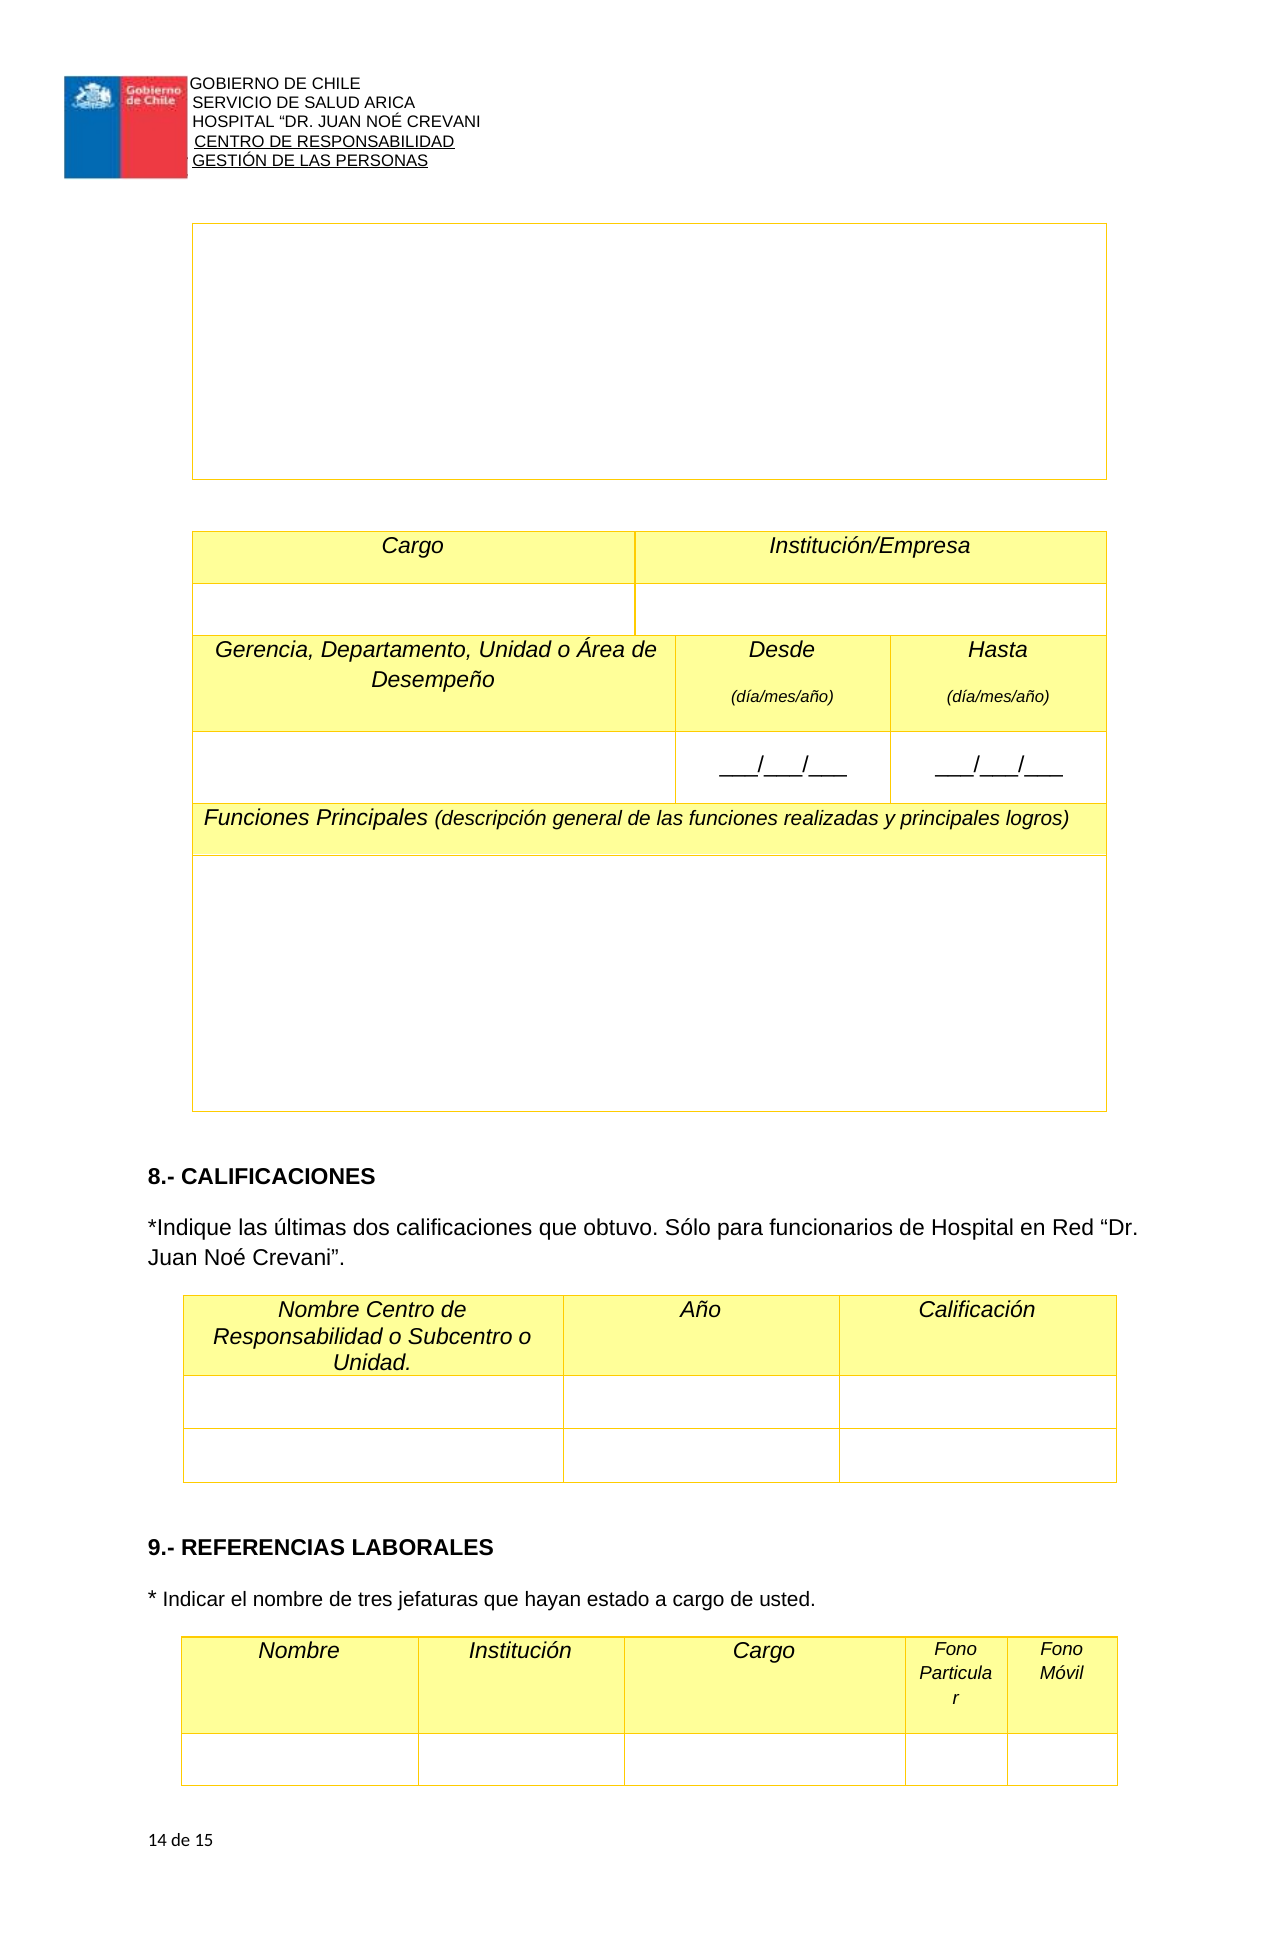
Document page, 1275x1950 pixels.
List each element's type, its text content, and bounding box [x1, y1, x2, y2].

table_cell Desde (día/mes/año) [676, 636, 890, 731]
table_header Institución [419, 1638, 624, 1733]
table_cell [1008, 1734, 1117, 1785]
text 8.- CALIFICACIONES [148, 1163, 1152, 1189]
table_cell Funciones Principales (descripción general de las funciones realizadas y principales logros) [193, 804, 1106, 854]
table_cell [193, 732, 675, 802]
table_cell [840, 1429, 1116, 1482]
text * Indicar el nombre de tres jefaturas que hayan estado a cargo de usted. [148, 1585, 1152, 1612]
table_cell [184, 1376, 563, 1428]
table_header Cargo [193, 532, 634, 583]
table_header Fono Móvil [1008, 1638, 1117, 1733]
table_header Nombre [182, 1638, 418, 1733]
text *Indique las últimas dos calificaciones que obtuvo. Sólo para funcionarios de Hospital en Red “Dr. Juan Noé Crevani”. [148, 1214, 1152, 1271]
table_cell [625, 1734, 905, 1785]
table_cell [564, 1429, 839, 1482]
table_header Cargo [625, 1638, 905, 1733]
table_cell ___/___/___ [676, 732, 890, 802]
table_cell [840, 1376, 1116, 1428]
table_cell [906, 1734, 1007, 1785]
picture [63, 75, 188, 180]
table_cell [193, 584, 634, 635]
table_header Institución/Empresa [636, 532, 1106, 583]
table_cell Gerencia, Departamento, Unidad o Área de Desempeño [193, 636, 675, 731]
table_header Nombre Centro de Responsabilidad o Subcentro o Unidad. [184, 1296, 563, 1375]
table_header Fono Particular [906, 1638, 1007, 1733]
table_cell [184, 1429, 563, 1482]
table_cell [419, 1734, 624, 1785]
table_cell Hasta (día/mes/año) [891, 636, 1106, 731]
table_cell [193, 224, 1106, 479]
table_header Año [564, 1296, 839, 1375]
text 9.- REFERENCIAS LABORALES [148, 1534, 1152, 1561]
table_header Calificación [840, 1296, 1116, 1375]
table_cell [193, 856, 1106, 1111]
table_cell [636, 584, 1106, 635]
table_cell [182, 1734, 418, 1785]
table_cell [564, 1376, 839, 1428]
table_cell ___/___/___ [891, 732, 1106, 802]
